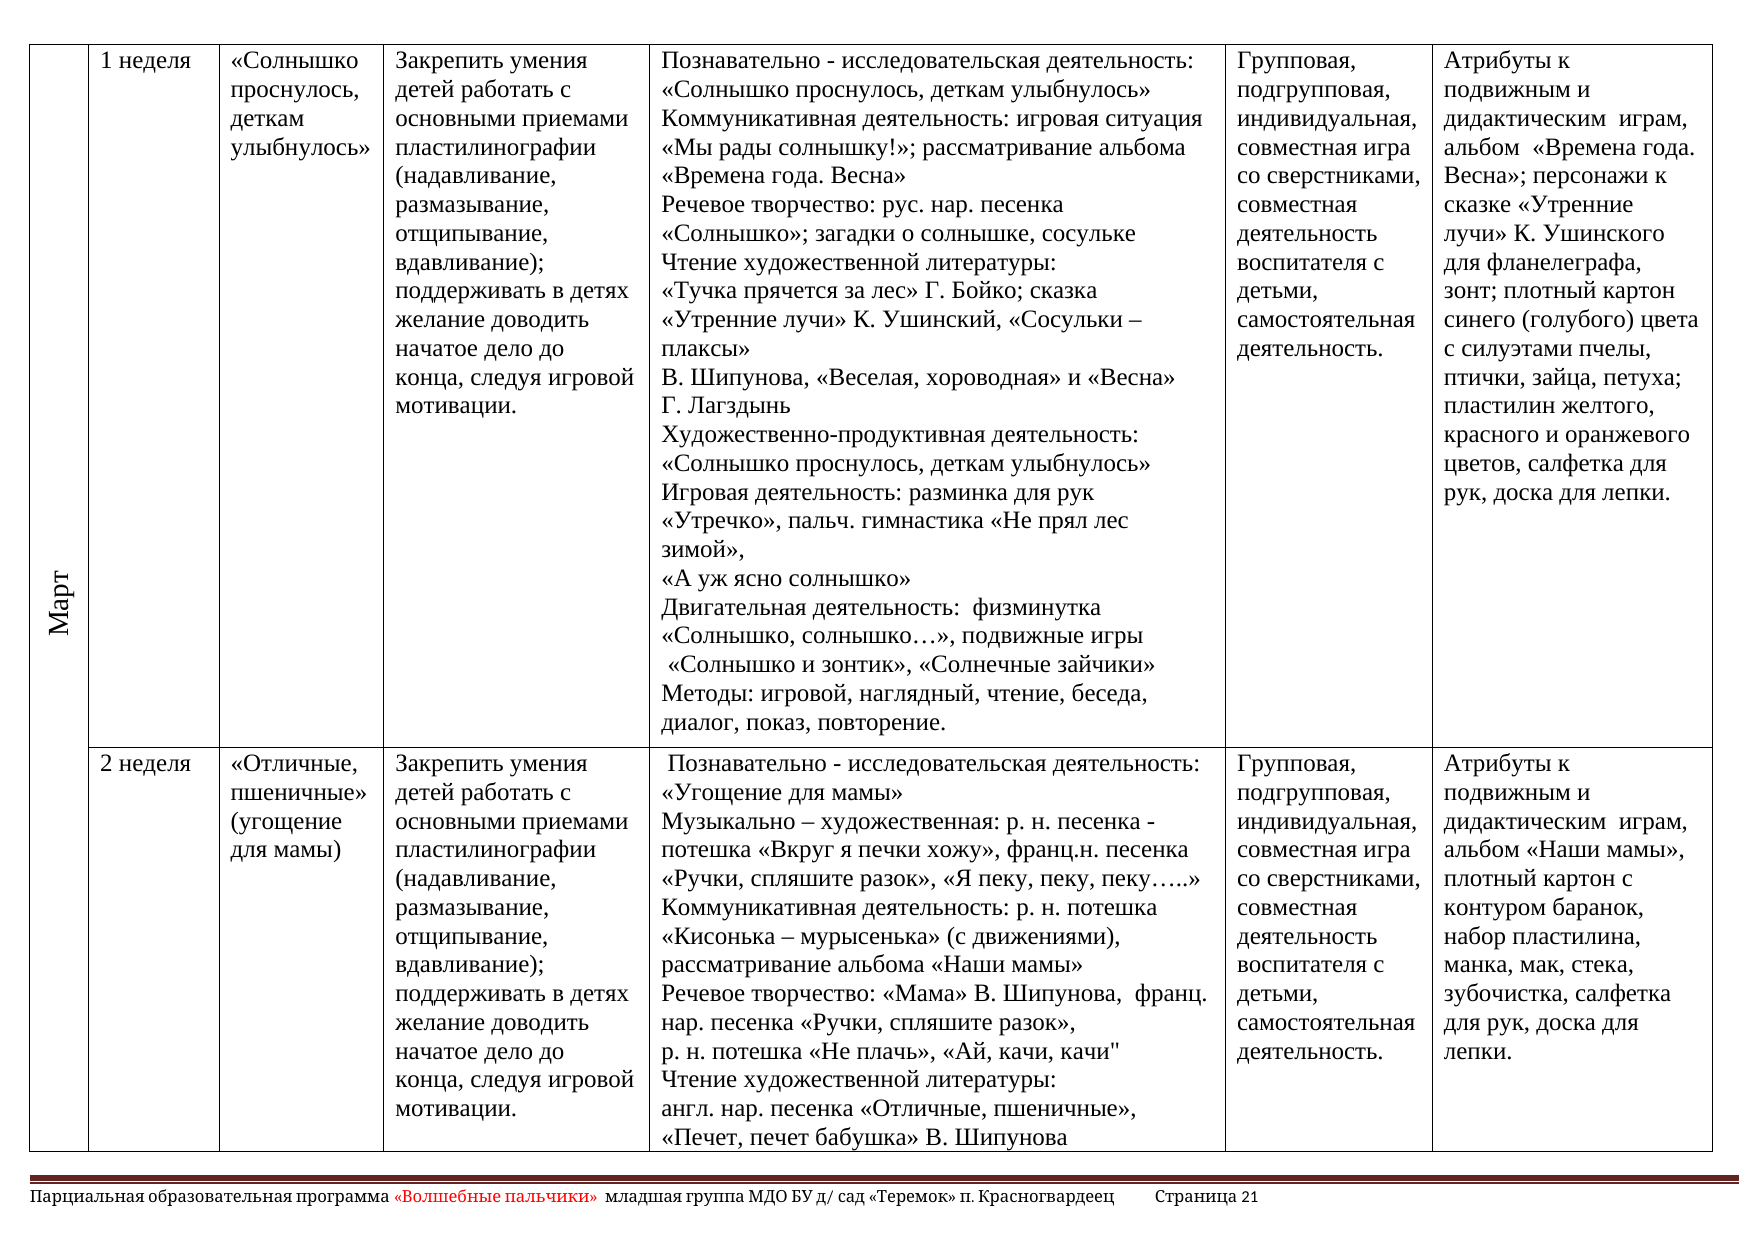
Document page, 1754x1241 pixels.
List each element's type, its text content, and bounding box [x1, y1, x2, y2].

table_cell Групповая, подгрупповая, индивидуальная, совместная игра со сверстниками, совместная деятельность воспитателя с детьми, самостоятельная деятельность. [1226, 45, 1432, 747]
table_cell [220, 748, 383, 1151]
table_cell 1 неделя [89, 45, 219, 747]
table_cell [1226, 748, 1432, 1151]
table_cell Атрибуты к подвижным и дидактическим играм, альбом «Времена года. Весна»; персонажи к сказке «Утренние лучи» К. Ушинского для фланелеграфа, зонт; плотный картон синего (голубого) цвета с силуэтами пчелы, птички, зайца, петуха; пластилин желтого, красного и оранжевого цветов, салфетка для рук, доска для лепки. [1433, 45, 1712, 747]
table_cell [1433, 748, 1712, 1151]
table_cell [650, 748, 1225, 1151]
table_cell «Солнышко проснулось, деткам улыбнулось» [220, 45, 383, 747]
table_cell Март [30, 45, 88, 1151]
table_cell 2 неделя [89, 748, 219, 1151]
table_cell Познавательно - исследовательская деятельность: «Солнышко проснулось, деткам улыбнулось» Коммуникативная деятельность: игровая ситуация «Мы рады солнышку!»; рассматривание альбома «Времена года. Весна» Речевое творчество: рус. нар. песенка «Солнышко»; загадки о солнышке, сосульке Чтение художественной литературы: «Тучка прячется за лес» Г. Бойко; сказка «Утренние лучи» К. Ушинский, «Сосульки – плаксы» В. Шипунова, «Веселая, хороводная» и «Весна» Г. Лагздынь Художественно-продуктивная деятельность: «Солнышко проснулось, деткам улыбнулось» Игровая деятельность: разминка для рук «Утречко», пальч. гимнастика «Не прял лес зимой», «А уж ясно солнышко» Двигательная деятельность: физминутка «Солнышко, солнышко…», подвижные игры «Солнышко и зонтик», «Солнечные зайчики» Методы: игровой, наглядный, чтение, беседа, диалог, показ, повторение. [650, 45, 1225, 747]
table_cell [384, 748, 649, 1151]
